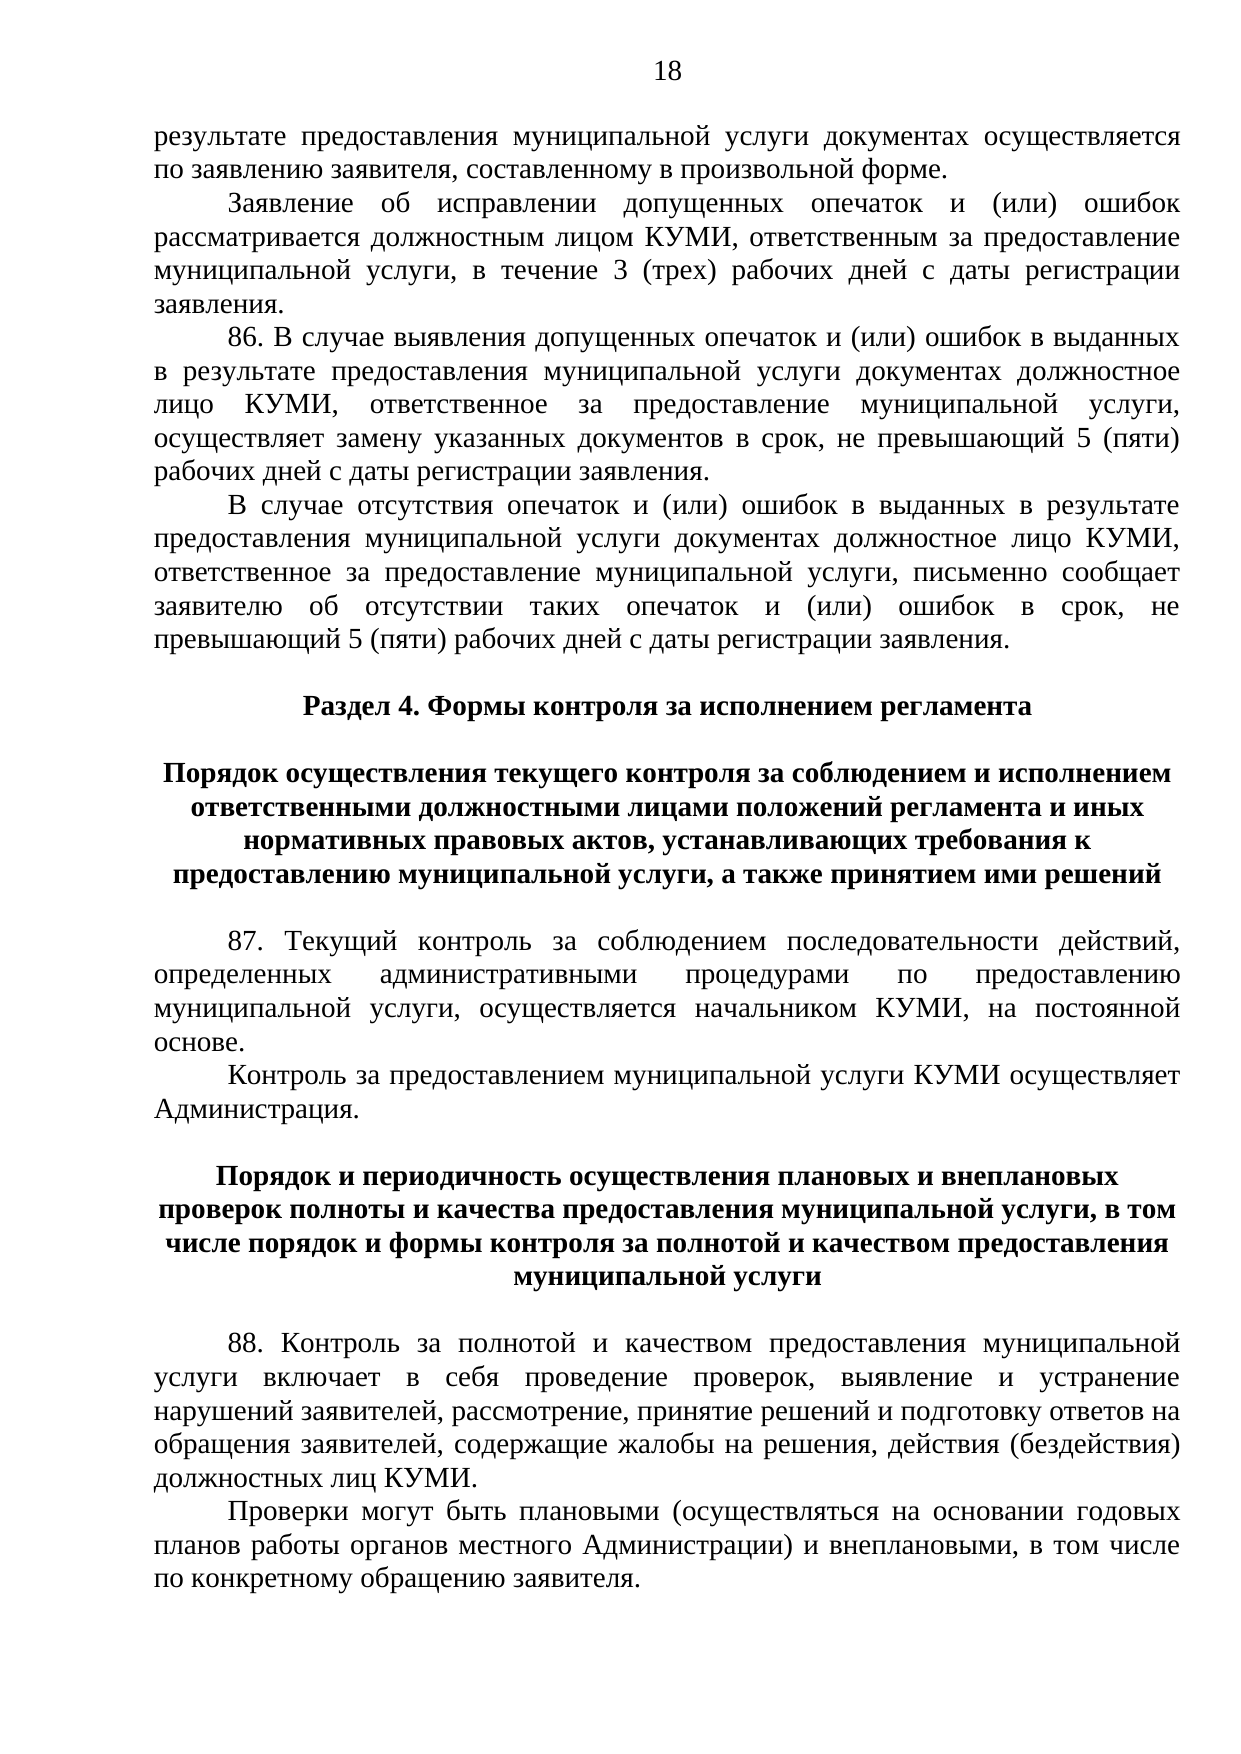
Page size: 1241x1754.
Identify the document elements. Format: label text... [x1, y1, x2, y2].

text Порядок осуществления текущего контроля за соблюдением и исполнением ответственными должностными лицами положений регламента и иных нормативных правовых актов, устанавливающих требования к предоставлению муниципальной услуги, а также принятием ими решений [153, 755, 1181, 889]
text Порядок и периодичность осуществления плановых и внеплановых проверок полноты и качества предоставления муниципальной услуги, в том числе порядок и формы контроля за полнотой и качеством предоставления муниципальной услуги [153, 1158, 1181, 1292]
text Заявление об исправлении допущенных опечаток и (или) ошибок рассматривается должностным лицом КУМИ, ответственным за предоставление муниципальной услуги, в течение 3 (трех) рабочих дней с даты регистрации заявления. [153, 185, 1181, 319]
text Контроль за предоставлением муниципальной услуги КУМИ осуществляет Администрация. [153, 1057, 1181, 1124]
text Проверки могут быть плановыми (осуществляться на основании годовых планов работы органов местного Администрации) и внеплановыми, в том числе по конкретному обращению заявителя. [153, 1493, 1181, 1594]
text 87. Текущий контроль за соблюдением последовательности действий, определенных административными процедурами по предоставлению муниципальной услуги, осуществляется начальником КУМИ, на постоянной основе. [153, 923, 1181, 1057]
title Раздел 4. Формы контроля за исполнением регламента [153, 688, 1181, 722]
text 88. Контроль за полнотой и качеством предоставления муниципальной услуги включает в себя проведение проверок, выявление и устранение нарушений заявителей, рассмотрение, принятие решений и подготовку ответов на обращения заявителей, содержащие жалобы на решения, действия (бездействия) должностных лиц КУМИ. [153, 1326, 1181, 1493]
text В случае отсутствия опечаток и (или) ошибок в выданных в результате предоставления муниципальной услуги документах должностное лицо КУМИ, ответственное за предоставление муниципальной услуги, письменно сообщает заявителю об отсутствии таких опечаток и (или) ошибок в срок, не превышающий 5 (пяти) рабочих дней с даты регистрации заявления. [153, 487, 1181, 655]
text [153, 118, 1181, 185]
text 86. В случае выявления допущенных опечаток и (или) ошибок в выданных в результате предоставления муниципальной услуги документах должностное лицо КУМИ, ответственное за предоставление муниципальной услуги, осуществляет замену указанных документов в срок, не превышающий 5 (пяти) рабочих дней с даты регистрации заявления. [153, 319, 1181, 487]
